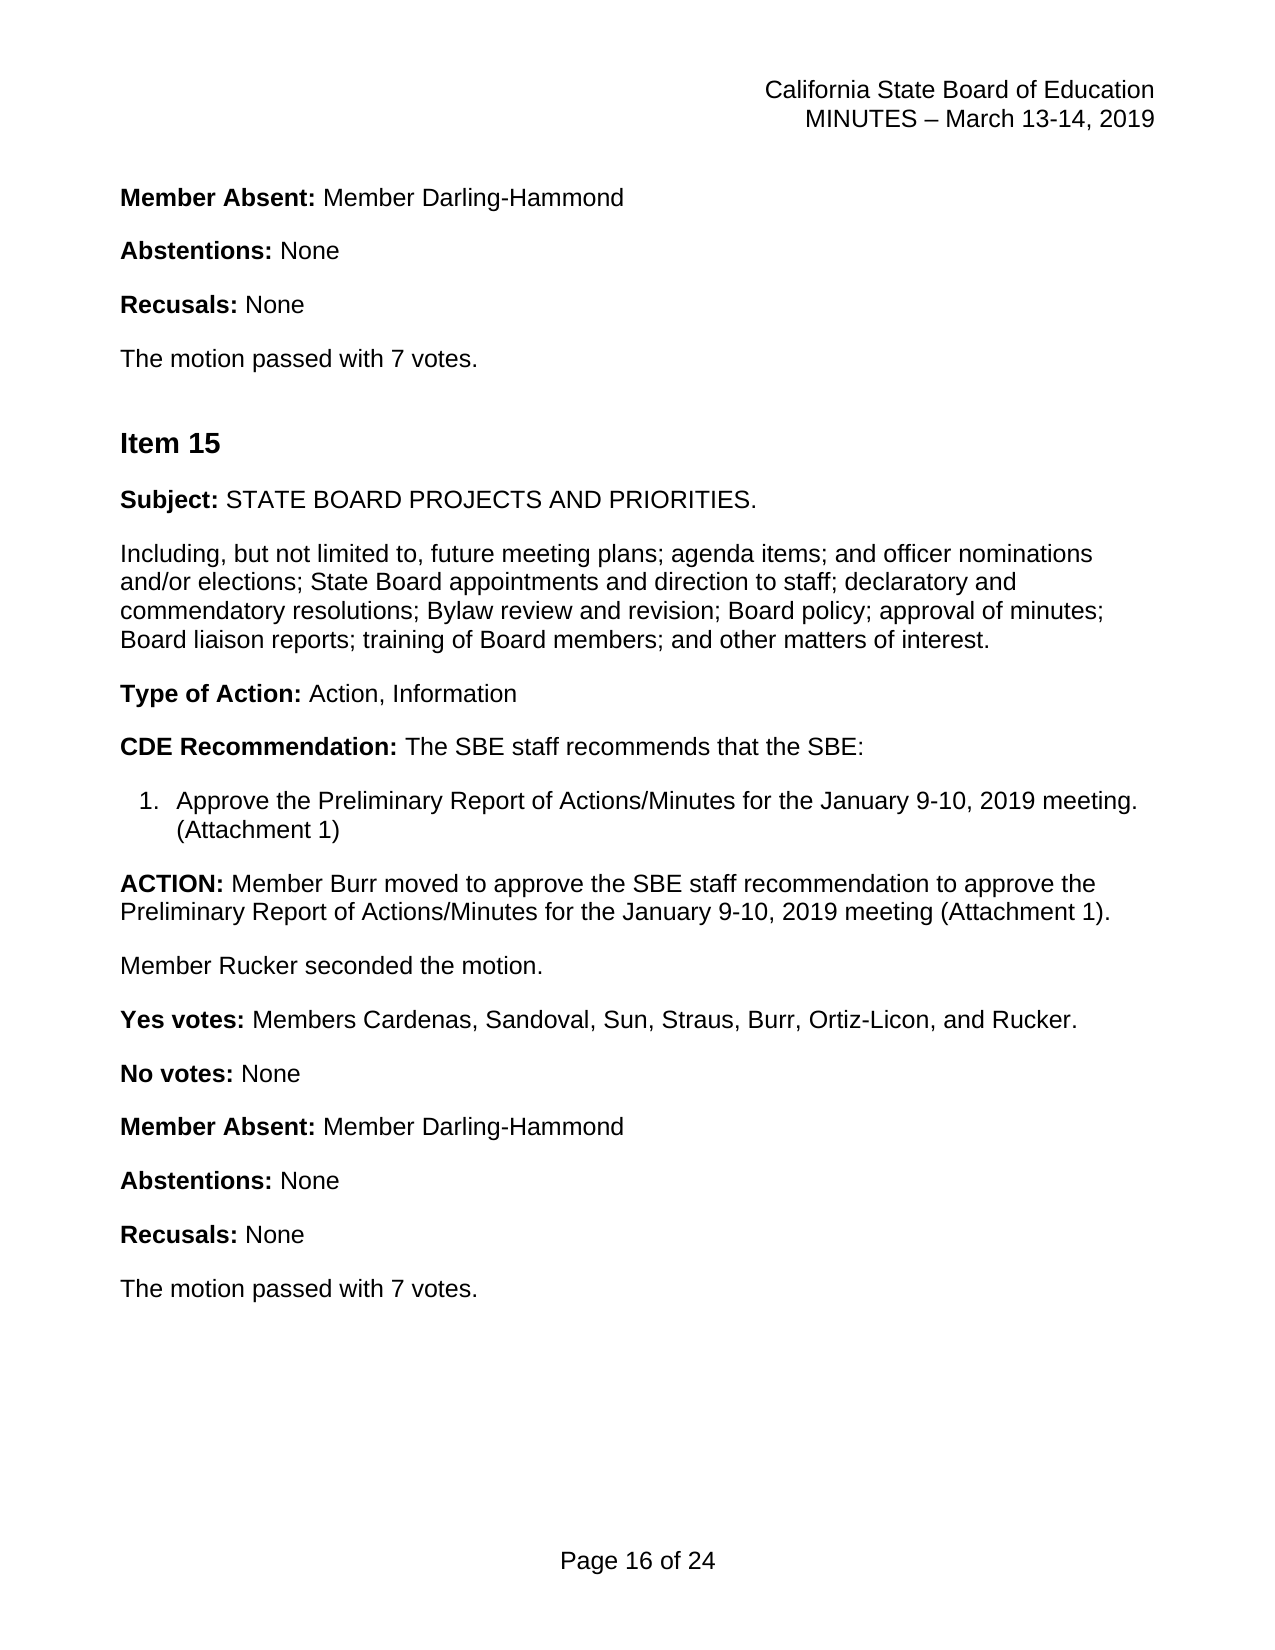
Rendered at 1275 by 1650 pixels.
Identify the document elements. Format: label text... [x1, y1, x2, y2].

text Abstentions: None [120, 1166, 1155, 1195]
text Member Absent: Member Darling-Hammond [120, 182, 1155, 211]
text CDE Recommendation: The SBE staff recommends that the SBE: [120, 732, 1155, 761]
text No votes: None [120, 1058, 1155, 1087]
subtitle Item 15 [120, 426, 1155, 460]
list Approve the Preliminary Report of Actions/Minutes for the January 9-10, 2019 meeting. (Attachment 1) [139, 786, 1155, 843]
text Recusals: None [120, 290, 1155, 319]
text Type of Action: Action, Information [120, 678, 1155, 707]
text Recusals: None [120, 1220, 1155, 1248]
text ACTION: Member Burr moved to approve the SBE staff recommendation to approve the Preliminary Report of Actions/Minutes for the January 9-10, 2019 meeting (Attachment 1). [120, 868, 1155, 926]
text Member Rucker seconded the motion. [120, 951, 1155, 980]
text The motion passed with 7 votes. [120, 344, 1155, 372]
text Member Absent: Member Darling-Hammond [120, 1112, 1155, 1141]
text Including, but not limited to, future meeting plans; agenda items; and officer nominations and/or elections; State Board appointments and direction to staff; declaratory and commendatory resolutions; Bylaw review and revision; Board policy; approval of minutes; Board liaison reports; training of Board members; and other matters of interest. [120, 538, 1155, 653]
text The motion passed with 7 votes. [120, 1273, 1155, 1302]
text Yes votes: Members Cardenas, Sandoval, Sun, Straus, Burr, Ortiz-Licon, and Rucker. [120, 1005, 1155, 1033]
text Abstentions: None [120, 236, 1155, 265]
text Subject: STATE BOARD PROJECTS AND PRIORITIES. [120, 485, 1155, 513]
